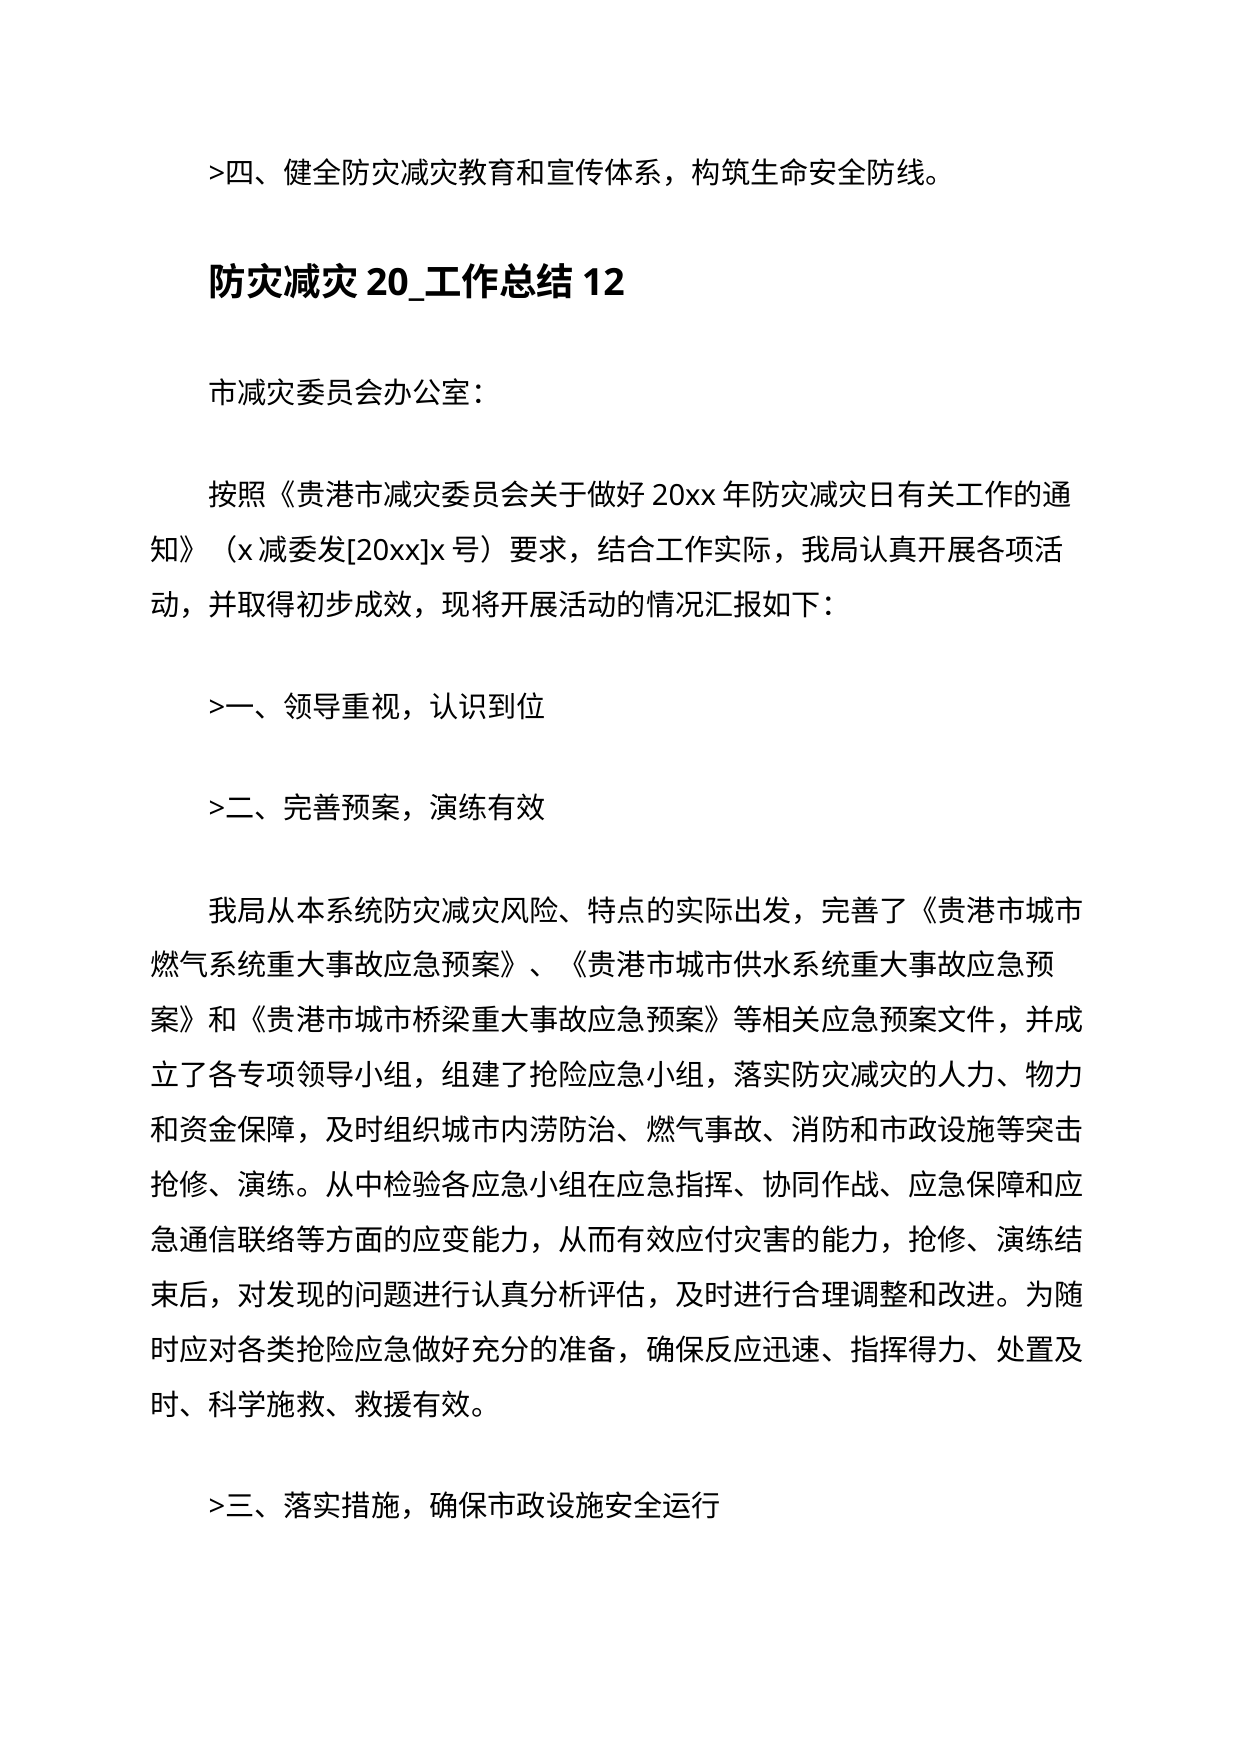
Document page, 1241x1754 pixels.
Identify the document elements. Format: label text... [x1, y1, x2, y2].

text >四、健全防灾减灾教育和宣传体系，构筑生命安全防线。 [150, 150, 1090, 192]
text >二、完善预案，演练有效 [150, 785, 1090, 827]
text 按照《贵港市减灾委员会关于做好20xx年防灾减灾日有关工作的通知》（x减委发[20xx]x号）要求，结合工作实际，我局认真开展各项活动，并取得初步成效，现将开展活动的情况汇报如下： [150, 471, 1090, 624]
text >一、领导重视，认识到位 [150, 683, 1090, 726]
text 我局从本系统防灾减灾风险、特点的实际出发，完善了《贵港市城市燃气系统重大事故应急预案》、《贵港市城市供水系统重大事故应急预案》和《贵港市城市桥梁重大事故应急预案》等相关应急预案文件，并成立了各专项领导小组，组建了抢险应急小组，落实防灾减灾的人力、物力和资金保障，及时组织城市内涝防治、燃气事故、消防和市政设施等突击抢修、演练。从中检验各应急小组在应急指挥、协同作战、应急保障和应急通信联络等方面的应变能力，从而有效应付灾害的能力，抢修、演练结束后，对发现的问题进行认真分析评估，及时进行合理调整和改进。为随时应对各类抢险应急做好充分的准备，确保反应迅速、指挥得力、处置及时、科学施救、救援有效。 [150, 887, 1090, 1423]
text 防灾减灾20_工作总结12 [150, 252, 1090, 306]
text 市减灾委员会办公室： [150, 369, 1090, 412]
text >三、落实措施，确保市政设施安全运行 [150, 1483, 1090, 1525]
